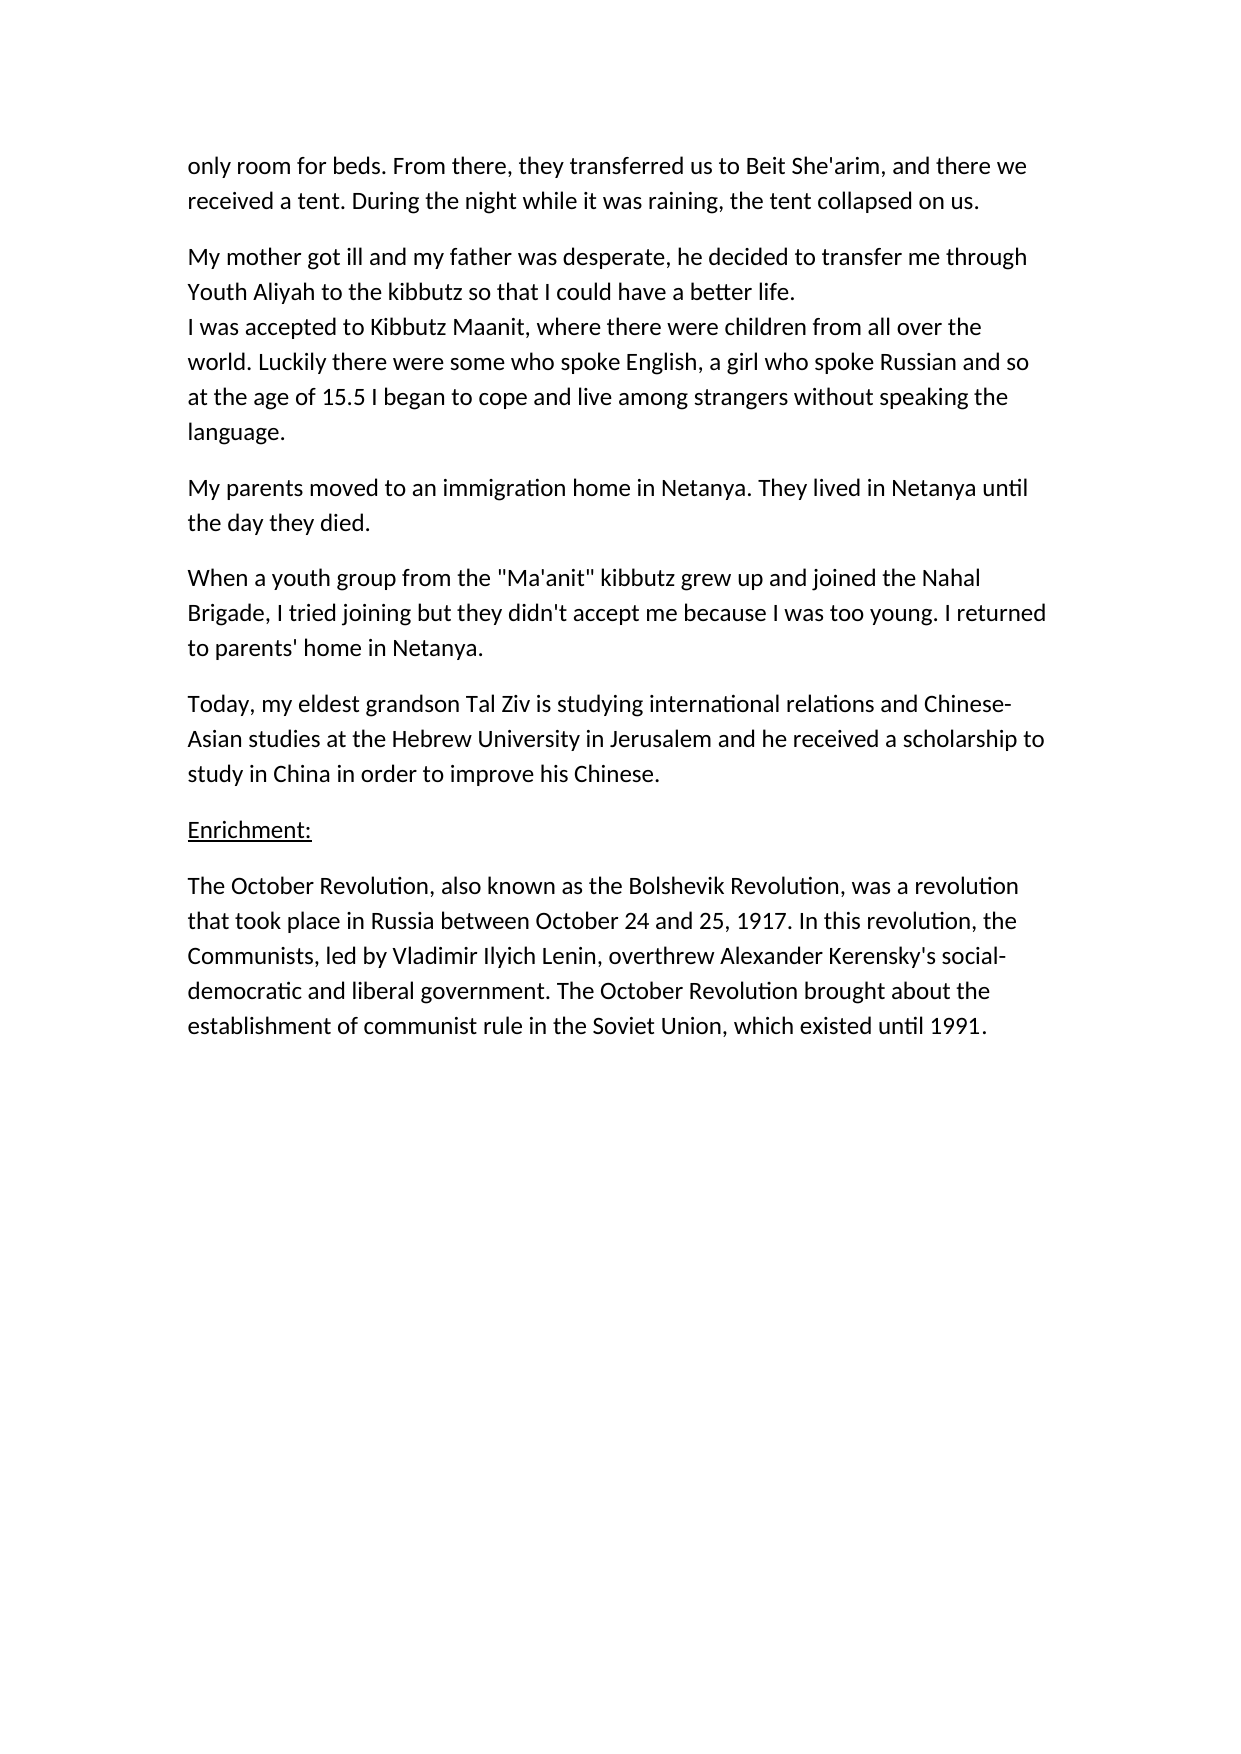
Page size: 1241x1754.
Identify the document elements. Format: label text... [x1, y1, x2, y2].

text The October Revolution, also known as the Bolshevik Revolution, was a revolution that took place in Russia between October 24 and 25, 1917. In this revolution, the Communists, led by Vladimir Ilyich Lenin, overthrew Alexander Kerensky's social-democratic and liberal government. The October Revolution brought about the establishment of communist rule in the Soviet Union, which existed until 1991. [187, 870, 1053, 1041]
text My parents moved to an immigration home in Netanya. They lived in Netanya until the day they died. [187, 472, 1053, 537]
text My mother got ill and my father was desperate, he decided to transfer me through Youth Aliyah to the kibbutz so that I could have a better life. I was accepted to Kibbutz Maanit, where there were children from all over the world. Luckily there were some who spoke English, a girl who spoke Russian and so at the age of 15.5 I began to cope and live among strangers without speaking the language. [187, 241, 1053, 446]
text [187, 150, 1053, 216]
text Enrichment: [187, 814, 1053, 845]
text Today, my eldest grandson Tal Ziv is studying international relations and Chinese-Asian studies at the Hebrew University in Jerusalem and he received a scholarship to study in China in order to improve his Chinese. [187, 688, 1053, 789]
text When a youth group from the "Ma'anit" kibbutz grew up and joined the Nahal Brigade, I tried joining but they didn't accept me because I was too young. I returned to parents' home in Netanya. [187, 562, 1053, 663]
